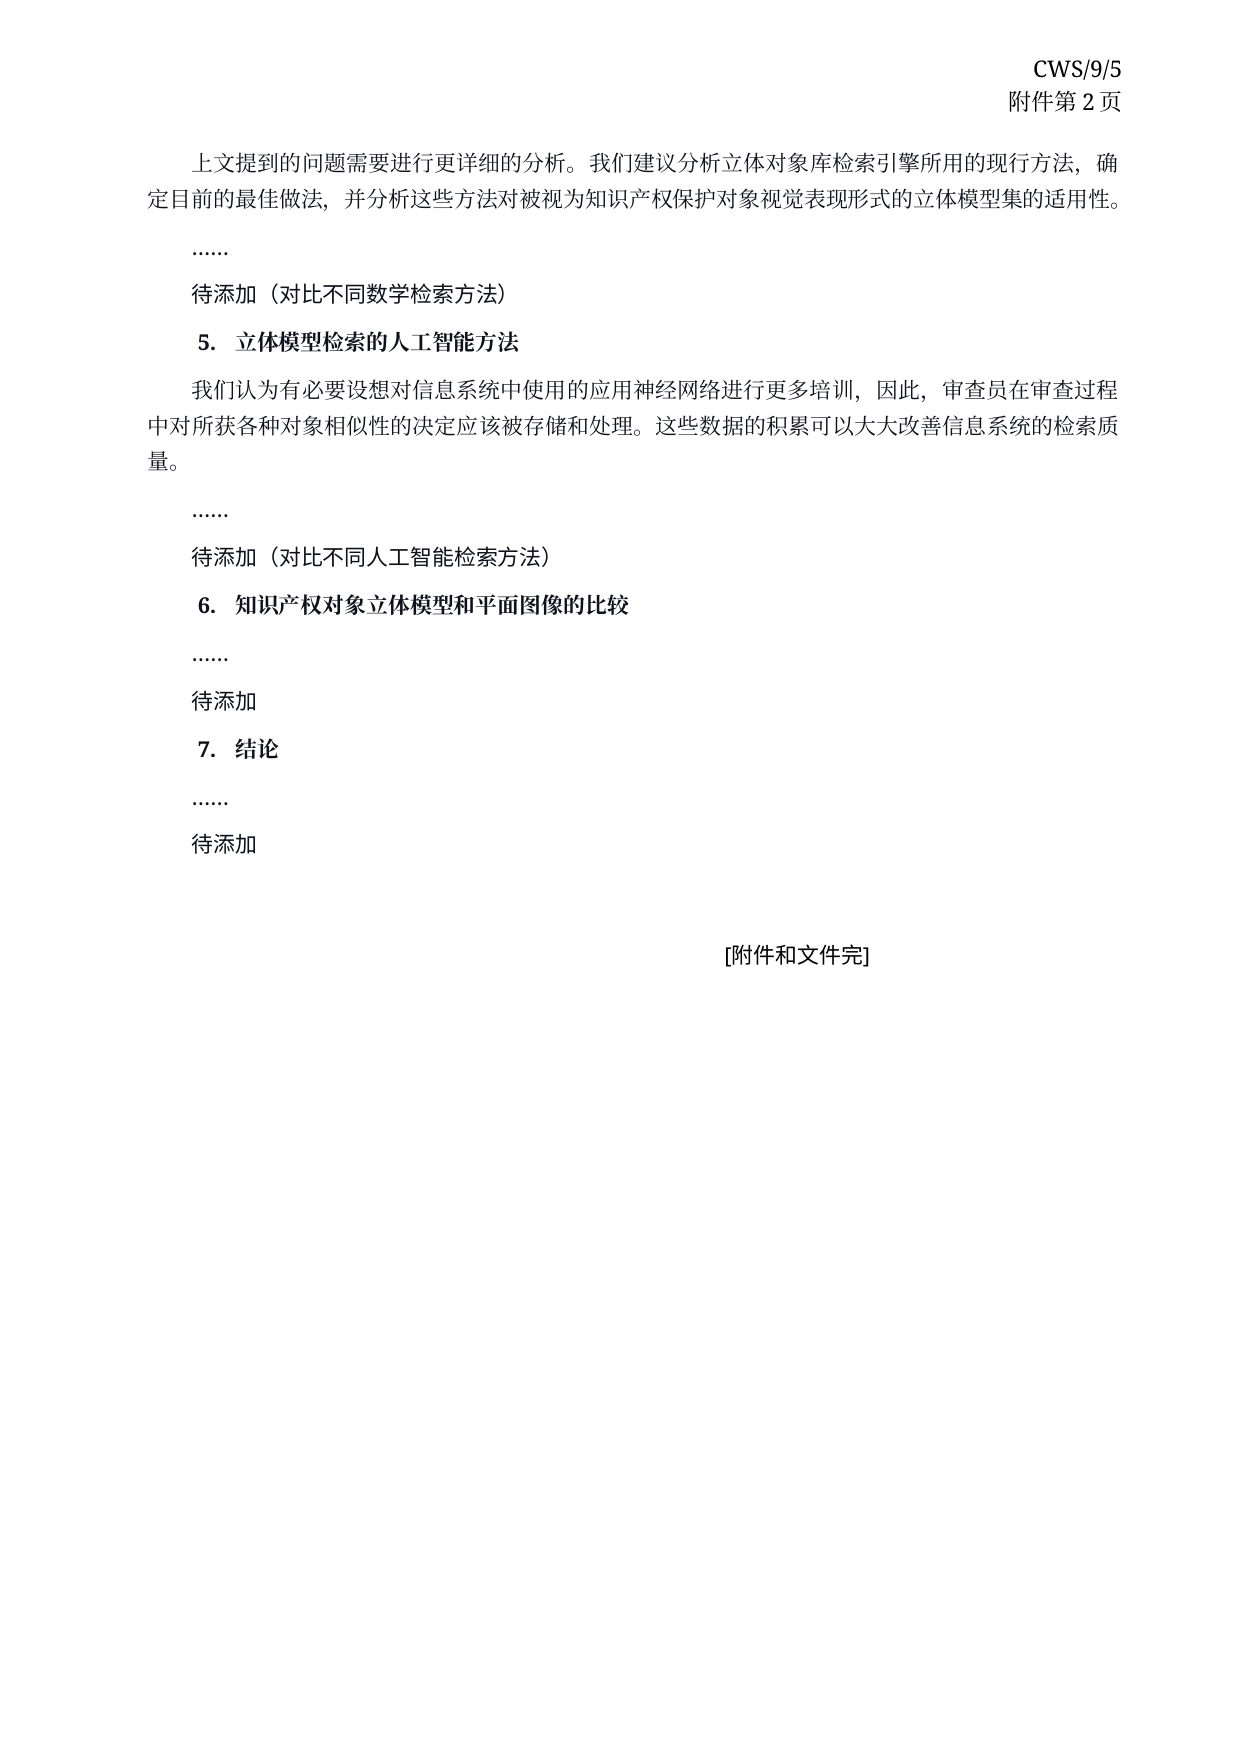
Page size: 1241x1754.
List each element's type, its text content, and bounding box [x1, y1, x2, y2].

text 上文提到的问题需要进行更详细的分析。我们建议分析立体对象库检索引擎所用的现行方法，确定目前的最佳做法，并分析这些方法对被视为知识产权保护对象视觉表现形式的立体模型集的适用‍性。 [148, 142, 1122, 213]
text [附件和文件完] [724, 934, 1122, 969]
list 结论 [198, 728, 1122, 763]
text 待添加（对比不同人工智能检索方法） [148, 536, 1122, 572]
text 待添加 [148, 680, 1122, 715]
text 我们认为有必要设想对信息系统中使用的应用神经网络进行更多培训，因此，审查员在审查过程中对所获各种对象相似性的决定应该被存储和处理。这些数据的积累可以大大改善信息系统的检索质‍量。 [148, 369, 1122, 476]
list 立体模型检索的人工智能方法 [198, 322, 1122, 357]
text …… [148, 776, 1122, 811]
text …… [148, 226, 1122, 261]
list 知识产权对象立体模型和平面图像的比较 [198, 584, 1122, 619]
text …… [148, 632, 1122, 667]
text 待添加 [148, 824, 1122, 859]
text …… [148, 488, 1122, 524]
text 待添加（对比不同数学检索方法） [148, 274, 1122, 309]
